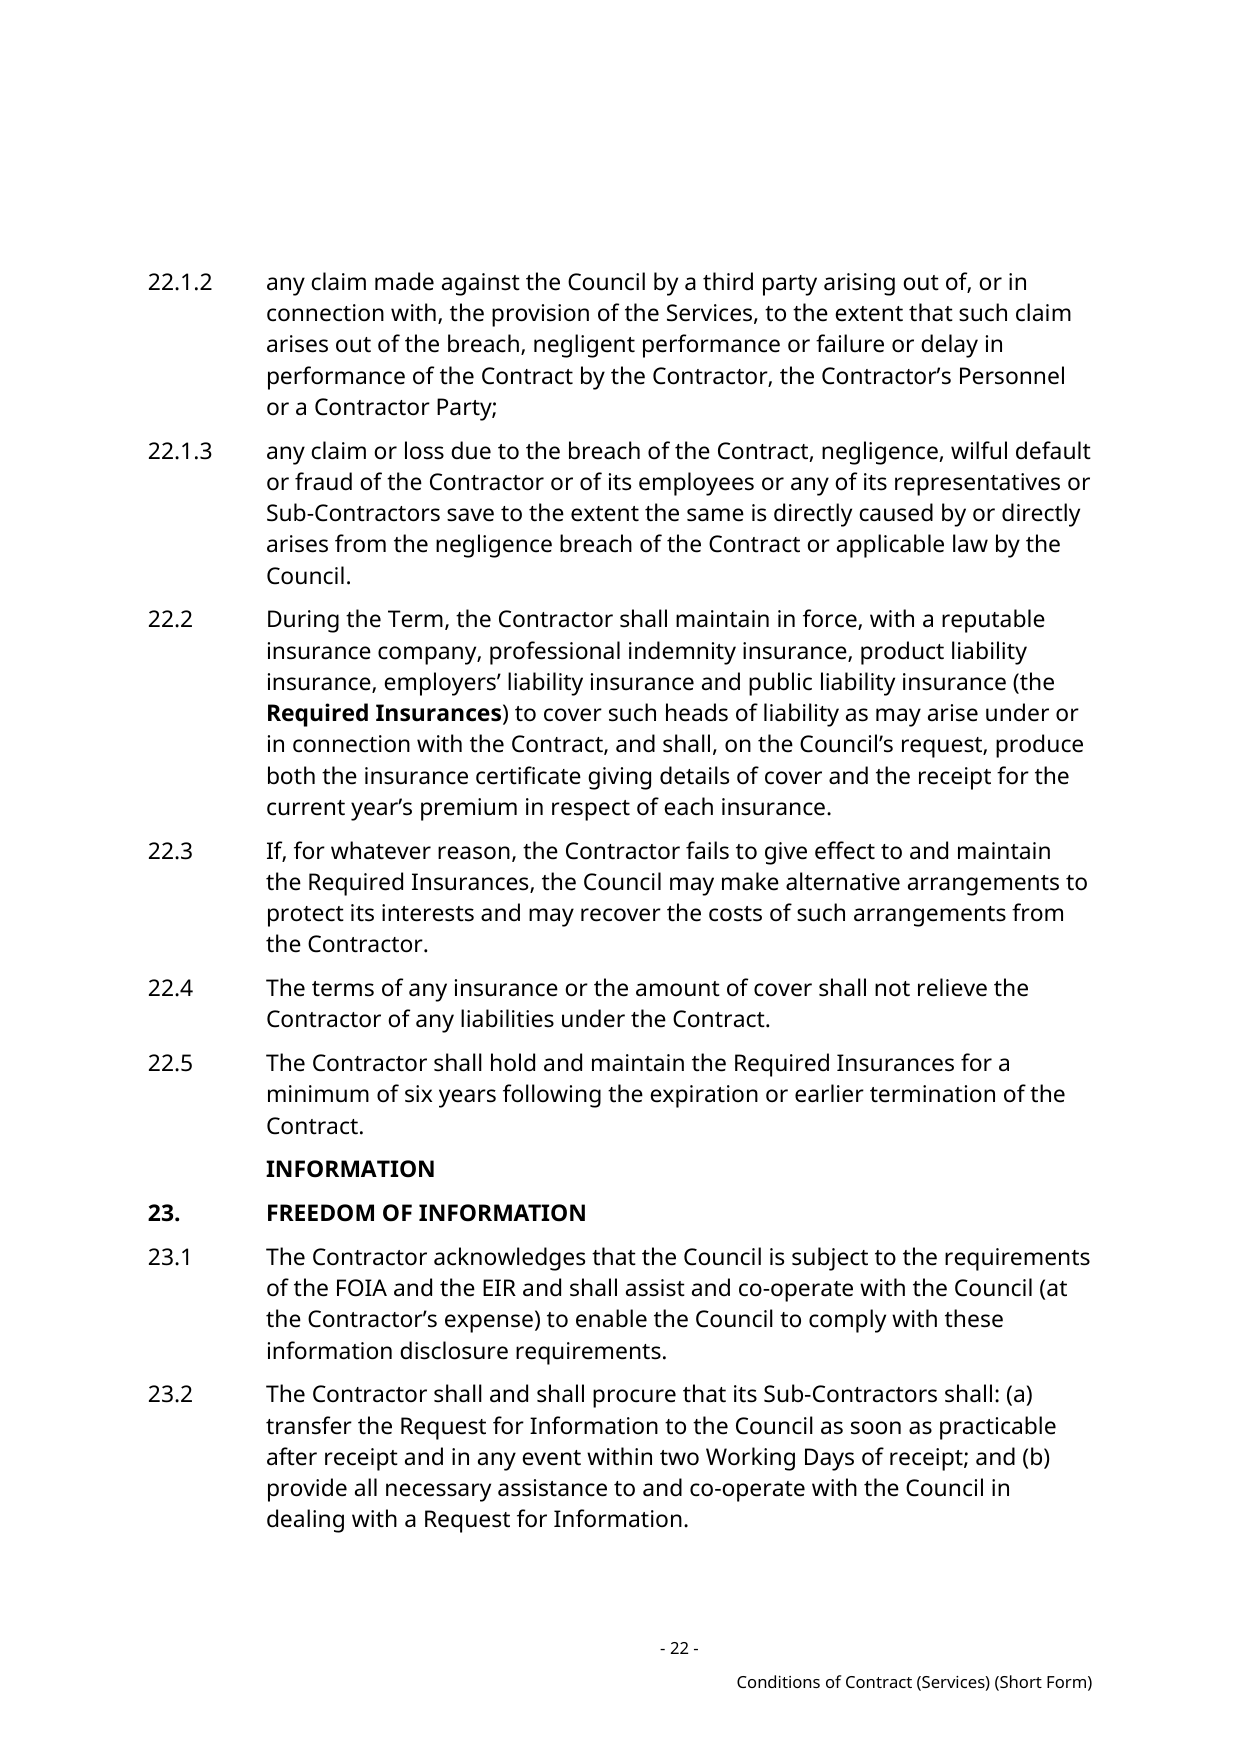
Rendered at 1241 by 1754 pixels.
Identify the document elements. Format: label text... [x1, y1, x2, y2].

subtitle During the Term, the Contractor shall maintain in force, with a reputable insurance company, professional indemnity insurance, product liability insurance, employers’ liability insurance and public liability insurance (the Required Insurances) to cover such heads of liability as may arise under or in connection with the Contract, and shall, on the Council’s request, produce both the insurance certificate giving details of cover and the receipt for the current year’s premium in respect of each insurance. [148, 603, 1092, 822]
subtitle any claim or loss due to the breach of the Contract, negligence, wilful default or fraud of the Contractor or of its employees or any of its representatives or Sub-Contractors save to the extent the same is directly caused by or directly arises from the negligence breach of the Contract or applicable law by the Council. [148, 434, 1092, 591]
subtitle The Contractor acknowledges that the Council is subject to the requirements of the FOIA and the EIR and shall assist and co-operate with the Council (at the Contractor’s expense) to enable the Council to comply with these information disclosure requirements. [148, 1241, 1092, 1366]
subtitle The Contractor shall hold and maintain the Required Insurances for a minimum of six years following the expiration or earlier termination of the Contract. [148, 1047, 1092, 1141]
subtitle If, for whatever reason, the Contractor fails to give effect to and maintain the Required Insurances, the Council may make alternative arrangements to protect its interests and may recover the costs of such arrangements from the Contractor. [148, 834, 1092, 959]
subtitle The Contractor shall and shall procure that its Sub-Contractors shall: (a) transfer the Request for Information to the Council as soon as practicable after receipt and in any event within two Working Days of receipt; and (b) provide all necessary assistance to and co-operate with the Council in dealing with a Request for Information. [148, 1378, 1092, 1534]
subtitle INFORMATION [266, 1153, 1092, 1184]
subtitle The terms of any insurance or the amount of cover shall not relieve the Contractor of any liabilities under the Contract. [148, 972, 1092, 1034]
subtitle any claim made against the Council by a third party arising out of, or in connection with, the provision of the Services, to the extent that such claim arises out of the breach, negligent performance or failure or delay in performance of the Contract by the Contractor, the Contractor’s Personnel or a Contractor Party; [148, 266, 1092, 422]
subtitle FREEDOM OF INFORMATION [148, 1197, 1092, 1228]
